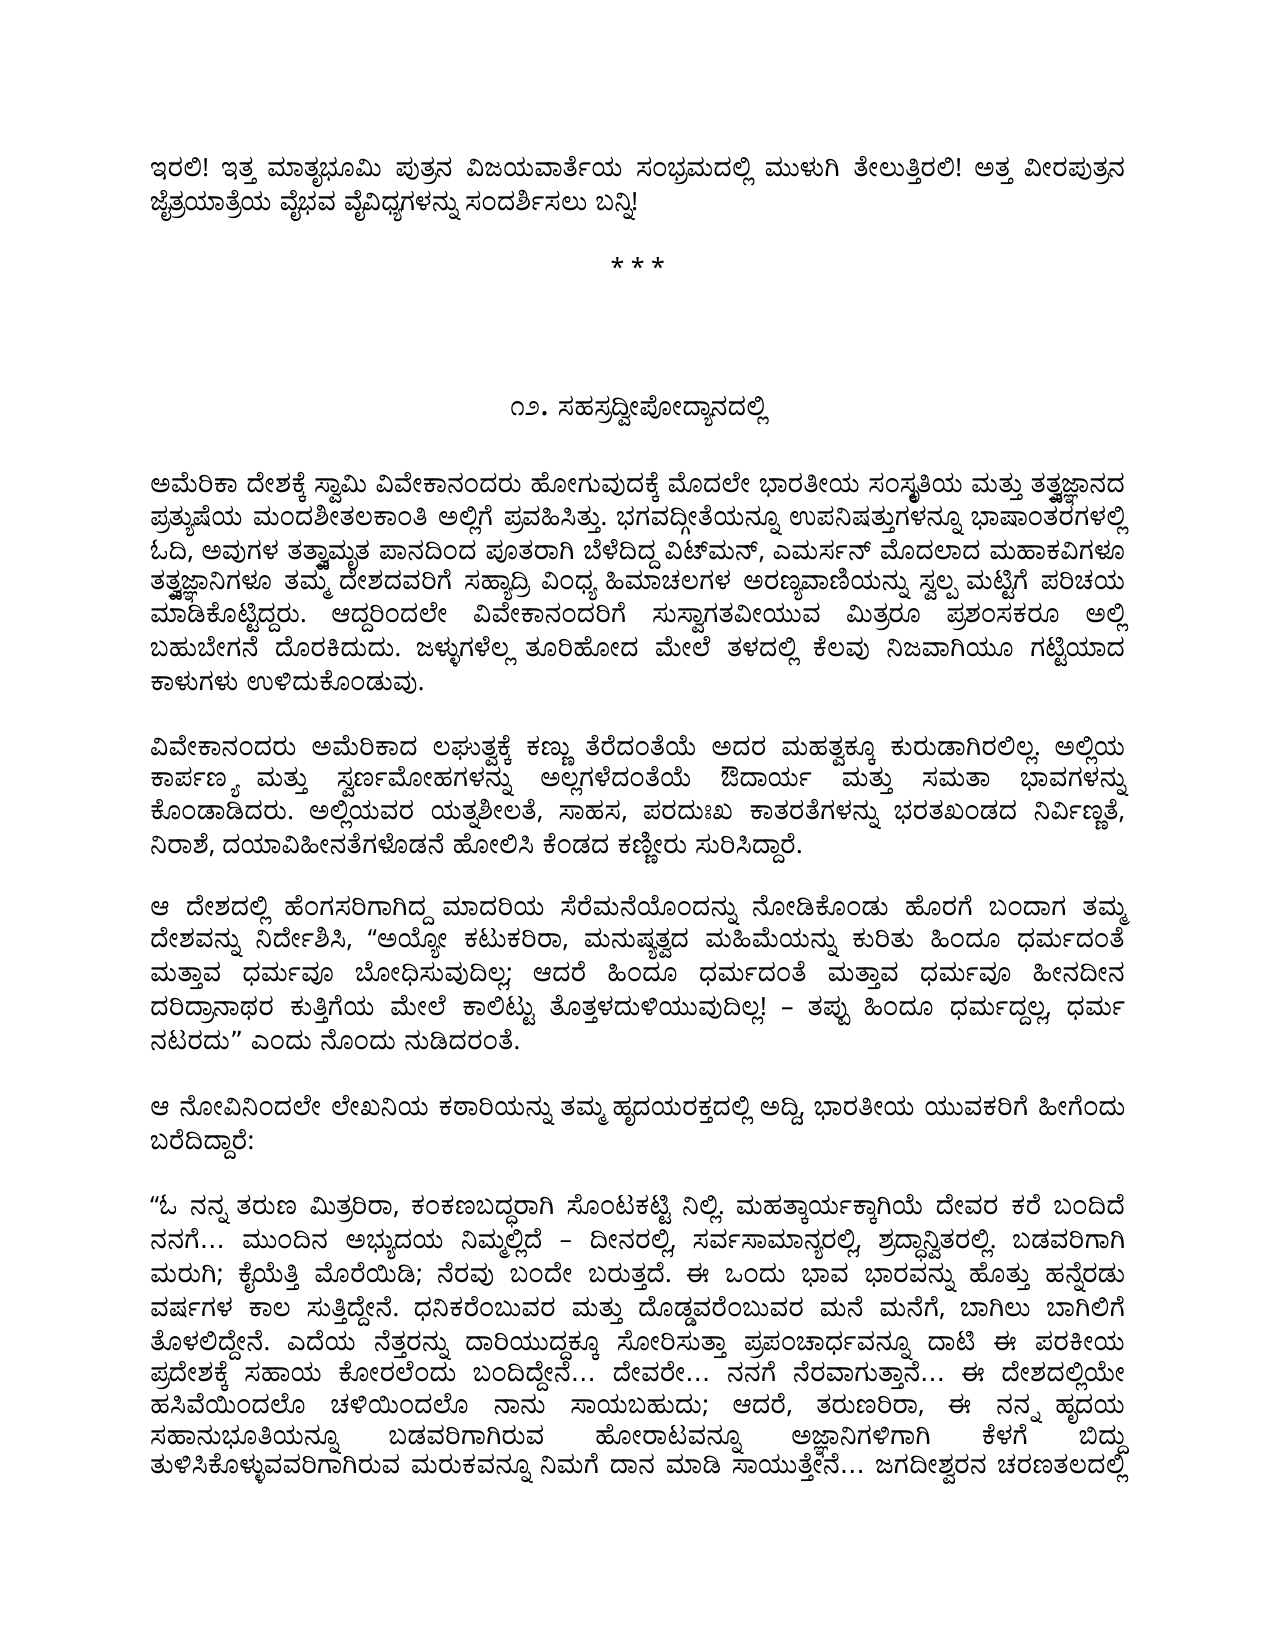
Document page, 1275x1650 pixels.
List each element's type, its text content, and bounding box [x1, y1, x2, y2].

text ಇರಲಿ! ಇತ್ತ ಮಾತೃಭೂಮಿ ಪುತ್ರನ ವಿಜಯವಾರ್ತೆಯ ಸಂಭ್ರಮದಲ್ಲಿ ಮುಳುಗಿ ತೇಲುತ್ತಿರಲಿ! ಅತ್ತ ವೀರಪುತ್ರನ ಜೈತ್ರಯಾತ್ರೆಯ ವೈಭವ ವೈವಿಧ್ಯಗಳನ್ನು ಸಂದರ್ಶಿಸಲು ಬನ್ನಿ! [150, 150, 1125, 218]
text ವಿವೇಕಾನಂದರು ಅಮೆರಿಕಾದ ಲಘುತ್ವಕ್ಕೆ ಕಣ್ಣು ತೆರೆದಂತೆಯೆ ಅದರ ಮಹತ್ವಕ್ಕೂ ಕುರುಡಾಗಿರಲಿಲ್ಲ. ಅಲ್ಲಿಯ ಕಾರ್ಪಣ್ಯ ಮತ್ತು ಸ್ವರ್ಣಮೋಹಗಳನ್ನು ಅಲ್ಲಗಳೆದಂತೆಯೆ ಔದಾರ್ಯ ಮತ್ತು ಸಮತಾ ಭಾವಗಳನ್ನು ಕೊಂಡಾಡಿದರು. ಅಲ್ಲಿಯವರ ಯತ್ನಶೀಲತೆ, ಸಾಹಸ, ಪರದುಃಖ ಕಾತರತೆಗಳನ್ನು ಭರತಖಂಡದ ನಿರ್ವಿಣ್ಣತೆ, ನಿರಾಶೆ, ದಯಾವಿಹೀನತೆಗಳೊಡನೆ ಹೋಲಿಸಿ ಕೆಂಡದ ಕಣ್ಣೀರು ಸುರಿಸಿದ್ದಾರೆ. [150, 729, 1125, 860]
text ಆ ದೇಶದಲ್ಲಿ ಹೆಂಗಸರಿಗಾಗಿದ್ದ ಮಾದರಿಯ ಸೆರೆಮನೆಯೊಂದನ್ನು ನೋಡಿಕೊಂಡು ಹೊರಗೆ ಬಂದಾಗ ತಮ್ಮ ದೇಶವನ್ನು ನಿರ್ದೇಶಿಸಿ, “ಅಯ್ಯೋ ಕಟುಕರಿರಾ, ಮನುಷ್ಯತ್ವದ ಮಹಿಮೆಯನ್ನು ಕುರಿತು ಹಿಂದೂ ಧರ್ಮದಂತೆ ಮತ್ತಾವ ಧರ್ಮವೂ ಬೋಧಿಸುವುದಿಲ್ಲ; ಆದರೆ ಹಿಂದೂ ಧರ್ಮದಂತೆ ಮತ್ತಾವ ಧರ್ಮವೂ ಹೀನದೀನ ದರಿದ್ರಾನಾಥರ ಕುತ್ತಿಗೆಯ ಮೇಲೆ ಕಾಲಿಟ್ಟು ತೊತ್ತಳದುಳಿಯುವುದಿಲ್ಲ! – ತಪ್ಪು ಹಿಂದೂ ಧರ್ಮದ್ದಲ್ಲ, ಧರ್ಮ ನಟರದು” ಎಂದು ನೊಂದು ನುಡಿದರಂತೆ. [150, 892, 1125, 1057]
text ಅಮೆರಿಕಾ ದೇಶಕ್ಕೆ ಸ್ವಾಮಿ ವಿವೇಕಾನಂದರು ಹೋಗುವುದಕ್ಕೆ ಮೊದಲೇ ಭಾರತೀಯ ಸಂಸ್ಕೃತಿಯ ಮತ್ತು ತತ್ತ್ವಜ್ಞಾನದ ಪ್ರತ್ಯುಷೆಯ ಮಂದಶೀತಲಕಾಂತಿ ಅಲ್ಲಿಗೆ ಪ್ರವಹಿಸಿತ್ತು. ಭಗವದ್ಗೀತೆಯನ್ನೂ ಉಪನಿಷತ್ತುಗಳನ್ನೂ ಭಾಷಾಂತರಗಳಲ್ಲಿ ಓದಿ, ಅವುಗಳ ತತ್ತ್ವಾಮೃತ ಪಾನದಿಂದ ಪೂತರಾಗಿ ಬೆಳೆದಿದ್ದ ವಿಟ್‌ಮನ್, ಎಮರ್ಸನ್ ಮೊದಲಾದ ಮಹಾಕವಿಗಳೂ ತತ್ತ್ವಜ್ಞಾನಿಗಳೂ ತಮ್ಮ ದೇಶದವರಿಗೆ ಸಹ್ಯಾದ್ರಿ ವಿಂಧ್ಯ ಹಿಮಾಚಲಗಳ ಅರಣ್ಯವಾಣಿಯನ್ನು ಸ್ವಲ್ಪ ಮಟ್ಟಿಗೆ ಪರಿಚಯ ಮಾಡಿಕೊಟ್ಟಿದ್ದರು. ಆದ್ದರಿಂದಲೇ ವಿವೇಕಾನಂದರಿಗೆ ಸುಸ್ವಾಗತವೀಯುವ ಮಿತ್ರರೂ ಪ್ರಶಂಸಕರೂ ಅಲ್ಲಿ ಬಹುಬೇಗನೆ ದೊರಕಿದುದು. ಜಳ್ಳುಗಳೆಲ್ಲ ತೂರಿಹೋದ ಮೇಲೆ ತಳದಲ್ಲಿ ಕೆಲವು ನಿಜವಾಗಿಯೂ ಗಟ್ಟಿಯಾದ ಕಾಳುಗಳು ಉಳಿದುಕೊಂಡುವು. [150, 469, 1125, 698]
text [150, 1188, 1125, 1479]
subtitle ೧೨. ಸಹಸ್ರದ್ವೀಪೋದ್ಯಾನದಲ್ಲಿ [150, 380, 1125, 425]
text * * * [150, 249, 1125, 283]
text ಆ ನೋವಿನಿಂದಲೇ ಲೇಖನಿಯ ಕಠಾರಿಯನ್ನು ತಮ್ಮ ಹೃದಯರಕ್ತದಲ್ಲಿ ಅದ್ದಿ, ಭಾರತೀಯ ಯುವಕರಿಗೆ ಹೀಗೆಂದು ಬರೆದಿದ್ದಾರೆ:‌ [150, 1088, 1125, 1156]
